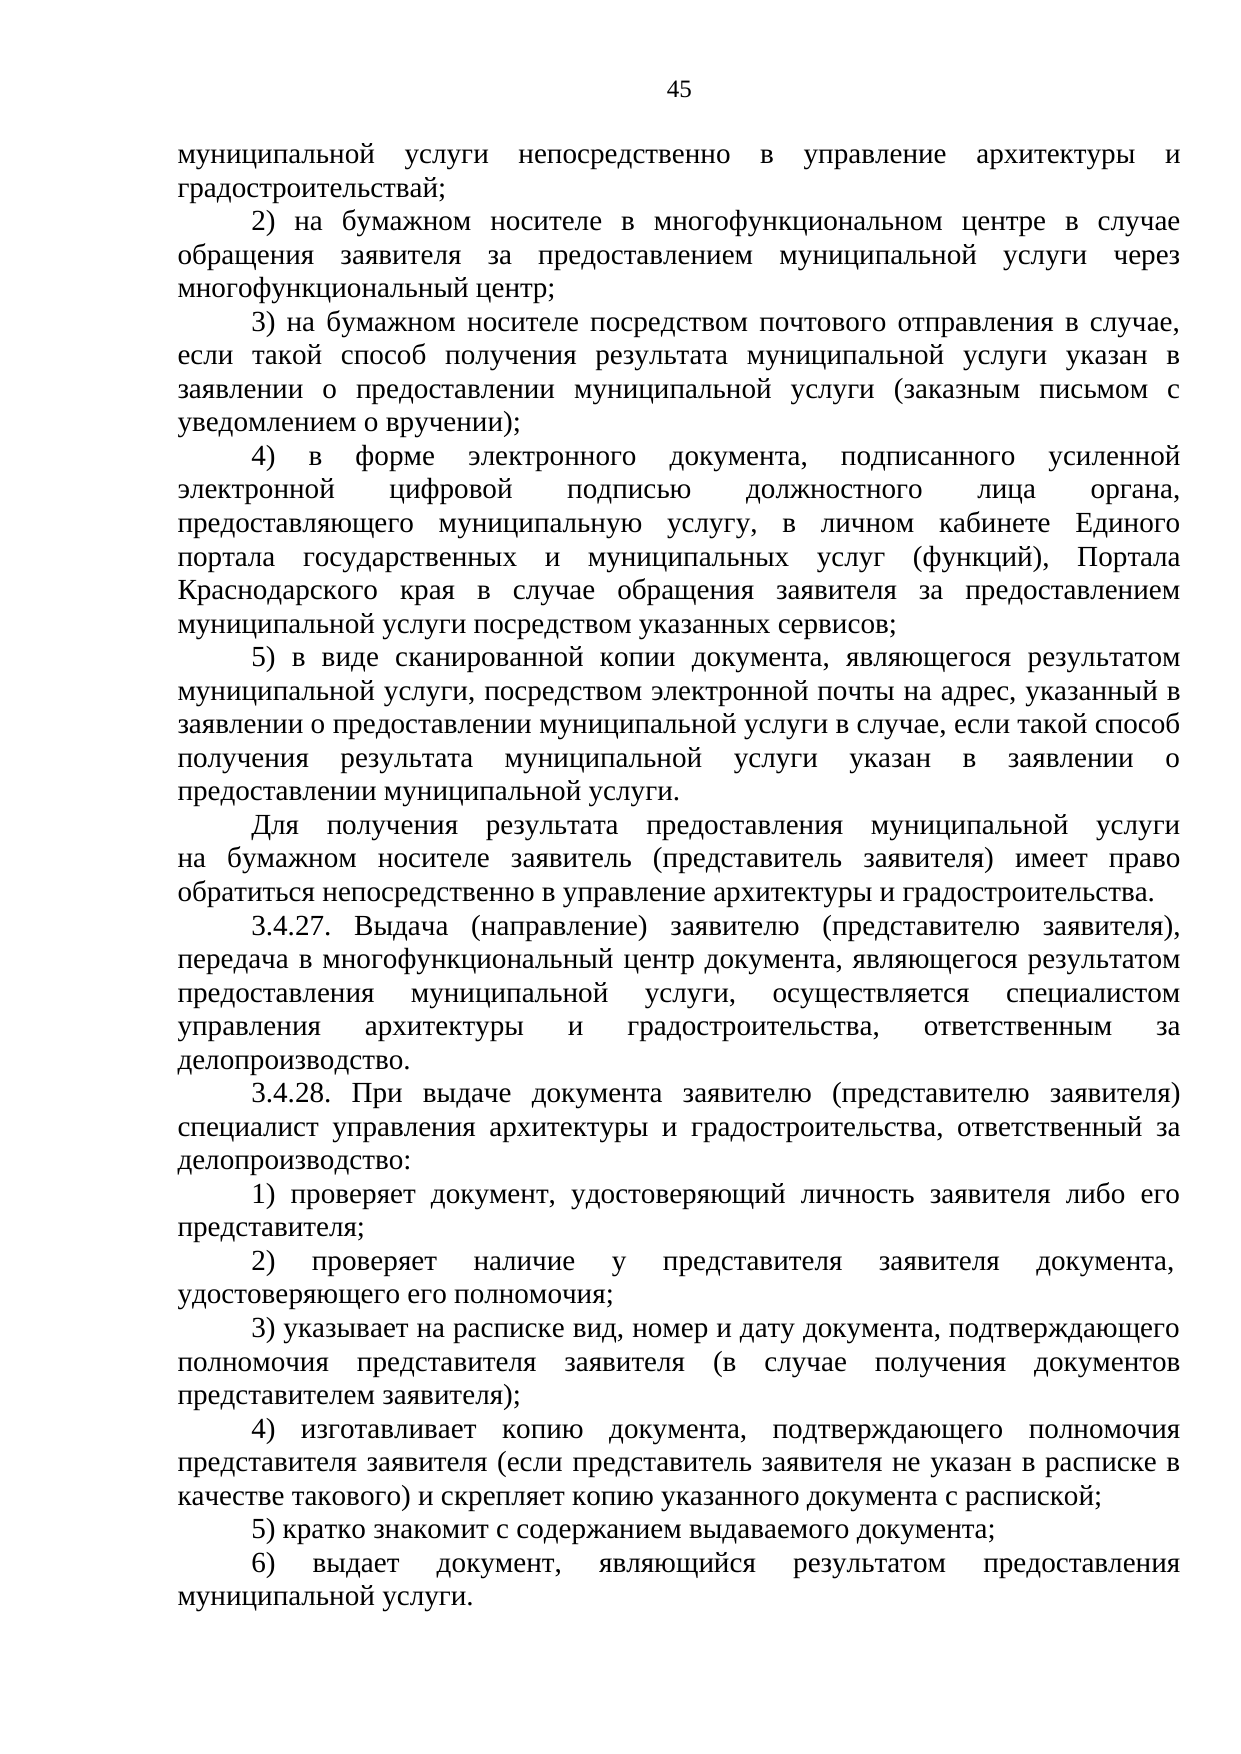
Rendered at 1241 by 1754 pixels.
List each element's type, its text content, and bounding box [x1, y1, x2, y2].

text 5) в виде сканированной копии документа, являющегося результатом муниципальной услуги, посредством электронной почты на адрес, указанный в заявлении о предоставлении муниципальной услуги в случае, если такой способ получения результата муниципальной услуги указан в заявлении о предоставлении муниципальной услуги. [177, 639, 1181, 807]
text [177, 136, 1181, 203]
text 2) проверяет наличие у представителя заявителя документа, [177, 1243, 1181, 1277]
text Для получения результата предоставления муниципальной услуги на бумажном носителе заявитель (представитель заявителя) имеет право обратиться непосредственно в управление архитектуры и градостроительства. [177, 807, 1181, 908]
text 1) проверяет документ, удостоверяющий личность заявителя либо его представителя; [177, 1176, 1181, 1243]
text 3) указывает на расписке вид, номер и дату документа, подтверждающего полномочия представителя заявителя (в случае получения документов представителем заявителя); [177, 1310, 1181, 1411]
text 5) кратко знакомит с содержанием выдаваемого документа; [177, 1511, 1181, 1545]
text 3.4.27. Выдача (направление) заявителю (представителю заявителя), передача в многофункциональный центр документа, являющегося результатом предоставления муниципальной услуги, осуществляется специалистом управления архитектуры и градостроительства, ответственным за делопроизводство. [177, 908, 1181, 1075]
text 3.4.28. При выдаче документа заявителю (представителю заявителя) специалист управления архитектуры и градостроительства, ответственный за делопроизводство: [177, 1075, 1181, 1176]
text 3) на бумажном носителе посредством почтового отправления в случае, если такой способ получения результата муниципальной услуги указан в заявлении о предоставлении муниципальной услуги (заказным письмом с уведомлением о вручении); [177, 304, 1181, 438]
text 6) выдает документ, являющийся результатом предоставления муниципальной услуги. [177, 1545, 1181, 1612]
text 4) изготавливает копию документа, подтверждающего полномочия представителя заявителя (если представитель заявителя не указан в расписке в качестве такового) и скрепляет копию указанного документа с распиской; [177, 1411, 1181, 1511]
text удостоверяющего его полномочия; [177, 1277, 1181, 1310]
text 4) в форме электронного документа, подписанного усиленной электронной цифровой подписью должностного лица органа, предоставляющего муниципальную услугу, в личном кабинете Единого портала государственных и муниципальных услуг (функций), Портала Краснодарского края в случае обращения заявителя за предоставлением муниципальной услуги посредством указанных сервисов; [177, 438, 1181, 639]
text 2) на бумажном носителе в многофункциональном центре в случае обращения заявителя за предоставлением муниципальной услуги через многофункциональный центр; [177, 203, 1181, 304]
